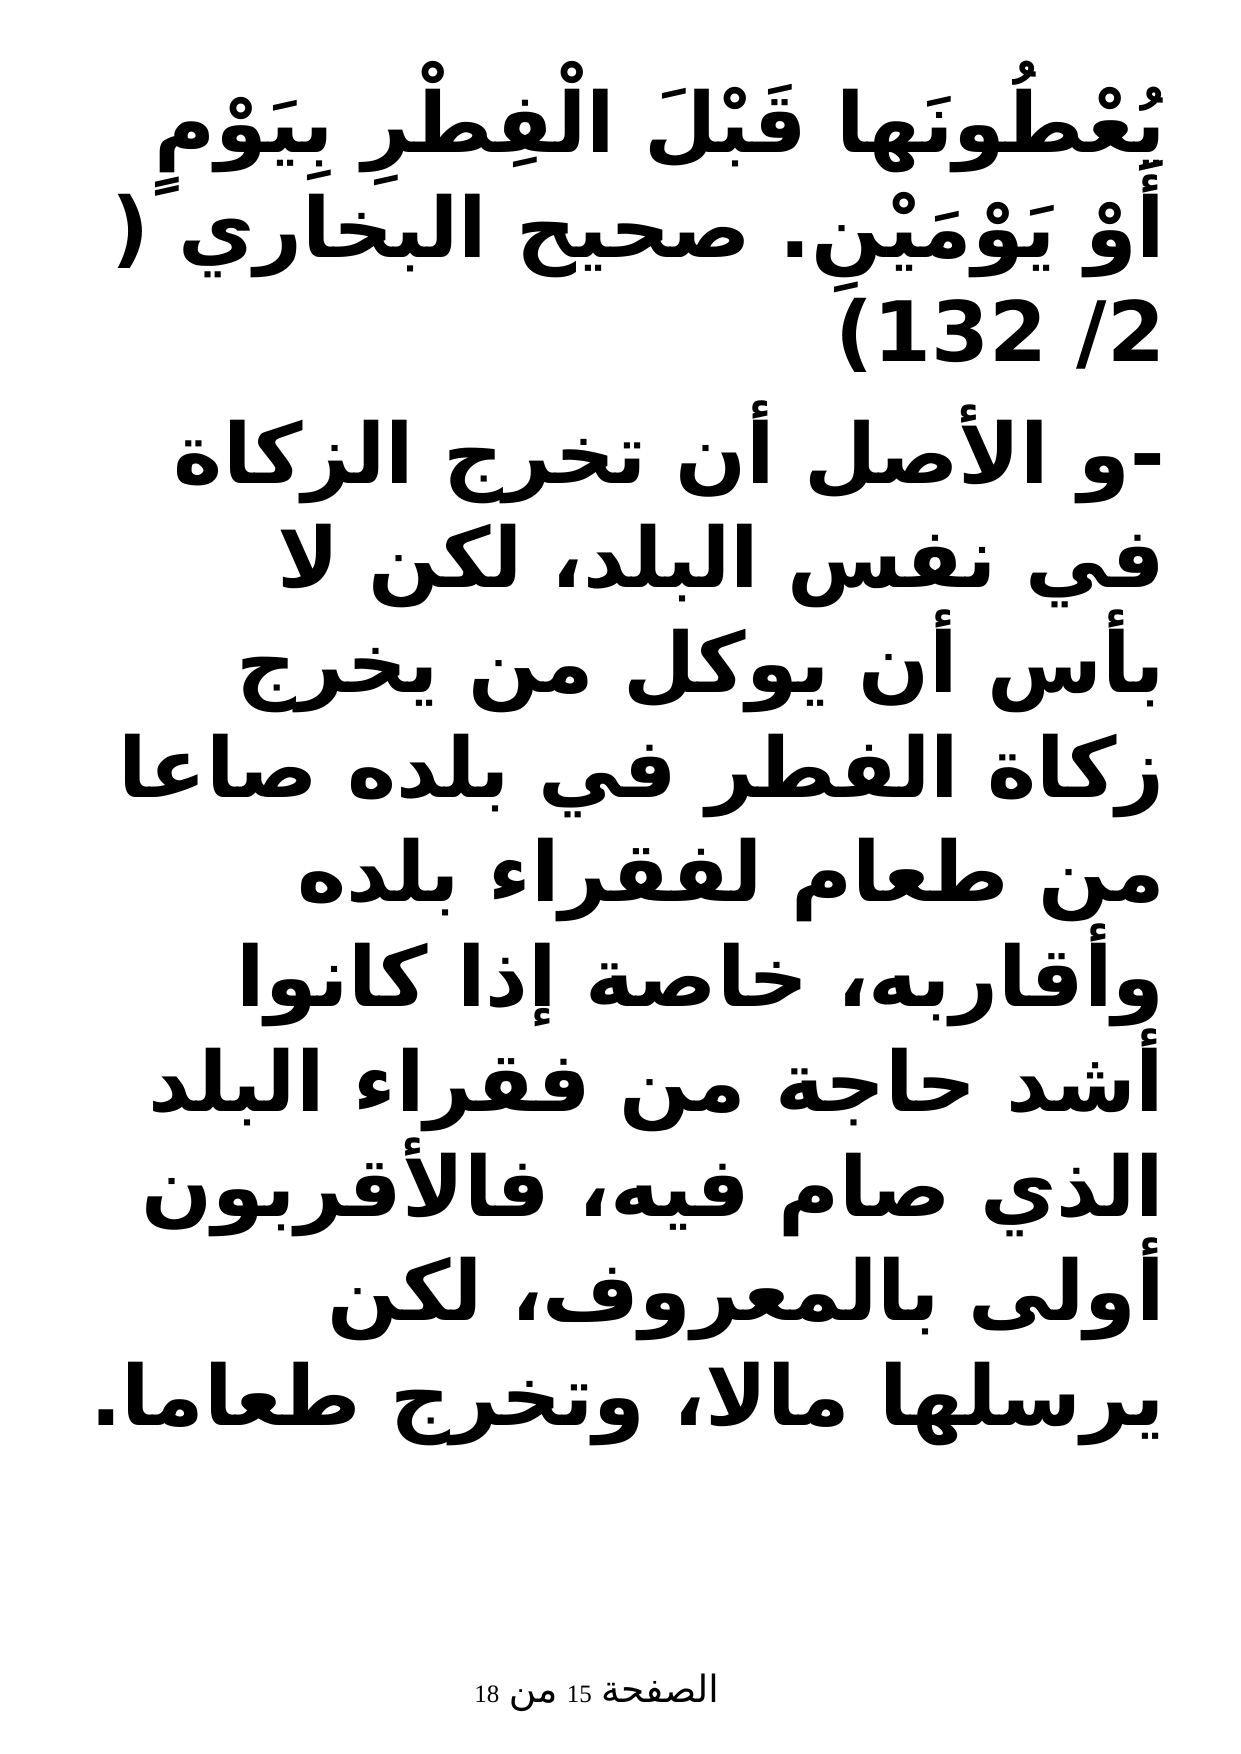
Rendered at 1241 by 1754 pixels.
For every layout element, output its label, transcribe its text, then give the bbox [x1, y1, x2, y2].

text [75, 75, 1165, 381]
text -و الأصل أن تخرج الزكاة في نفس البلد، لكن لا بأس أن يوكل من يخرج زكاة الفطر في بلده صاعا من طعام لفقراء بلده وأقاربه، خاصة إذا كانوا أشد حاجة من فقراء البلد الذي صام فيه، فالأقربون أولى بالمعروف، لكن يرسلها مالا، وتخرج طعاما. [75, 406, 1165, 1445]
